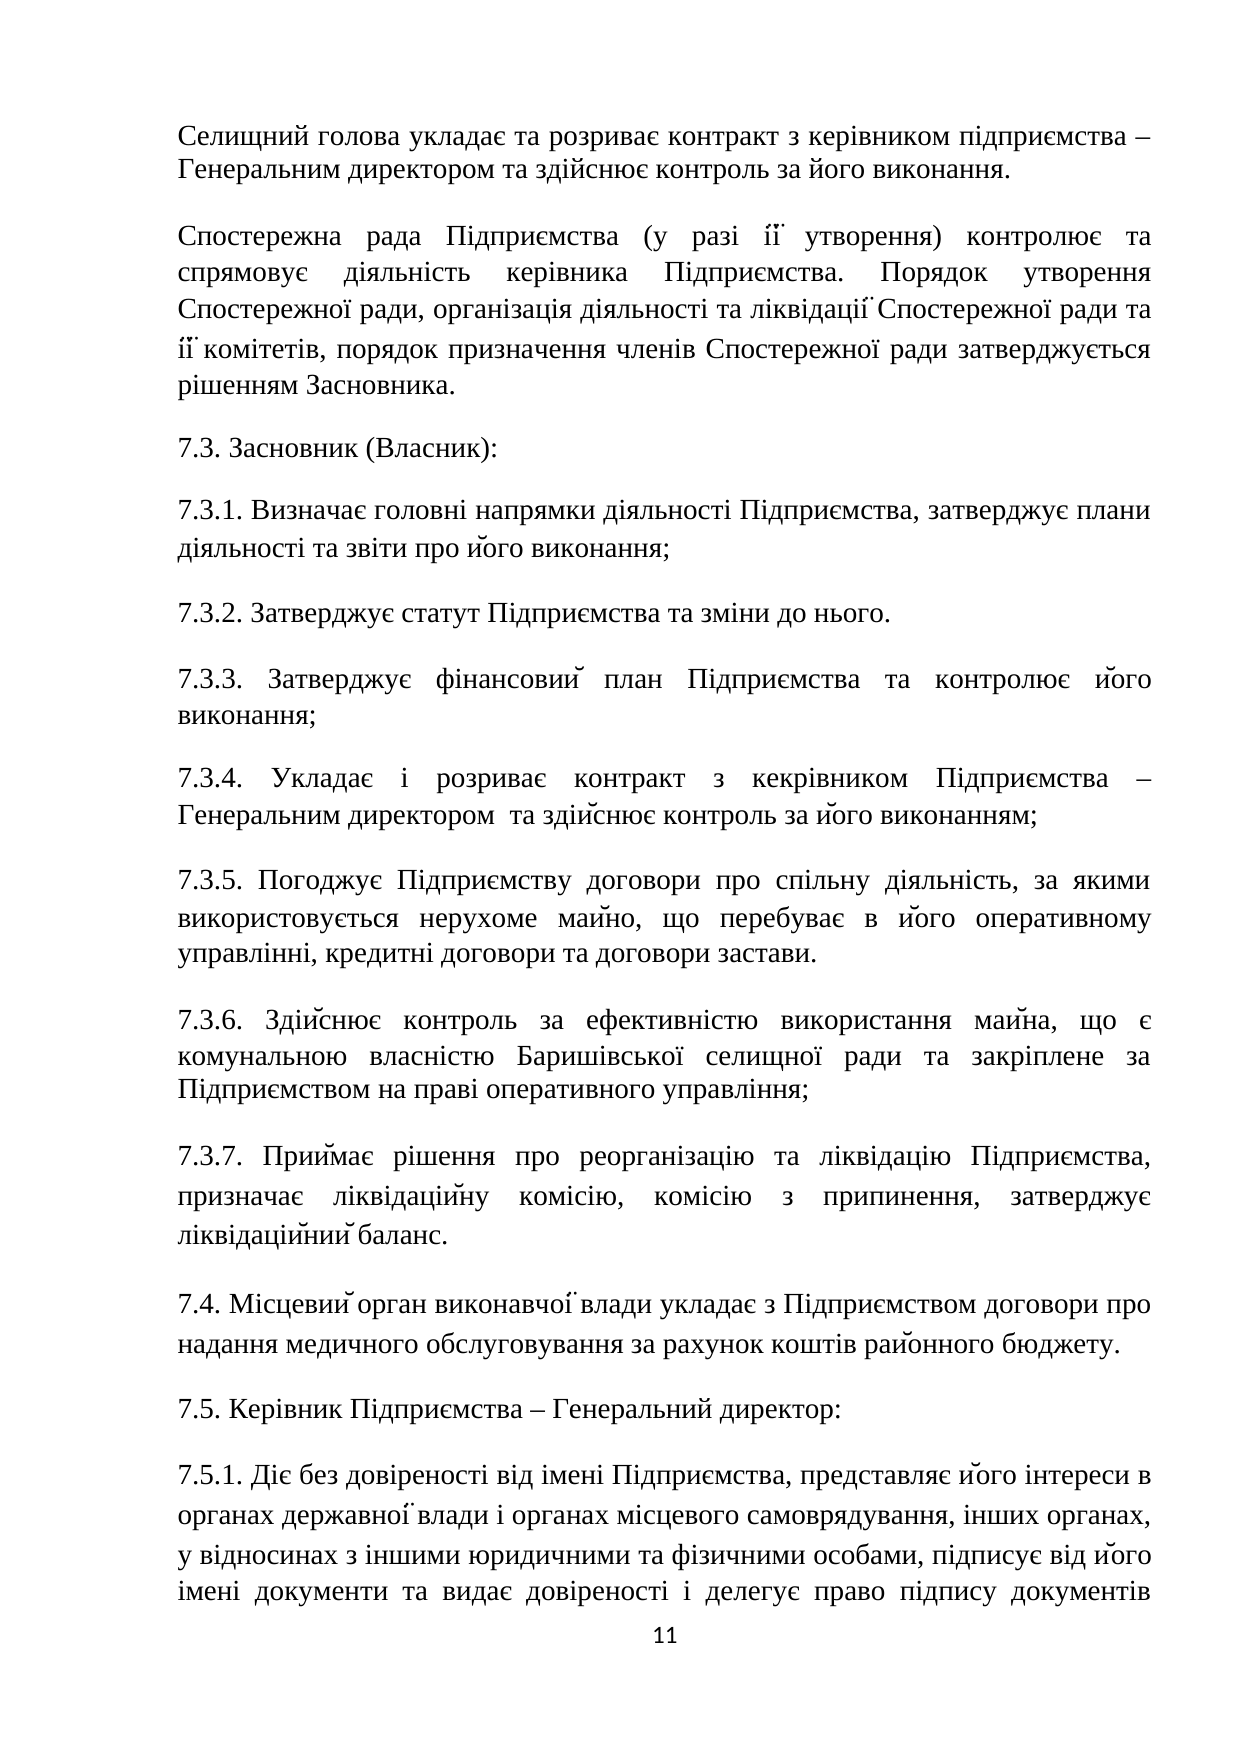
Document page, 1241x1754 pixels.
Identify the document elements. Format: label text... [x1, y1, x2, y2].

text 7.5. Керівник Підприємства – Генеральний директор: [177, 1391, 1152, 1424]
text 7.3.3. Затверджує фінансовий план Підприємства та контролює його виконання; [177, 657, 1152, 731]
text 7.3.1. Визначає головні напрямки діяльності Підприємства, затверджує плани діяльності та звіти про його виконання; [177, 492, 1152, 566]
text Селищний голова укладає та розриває контракт з керівником підприємства –Генеральним директором та здійснює контроль за його виконання. [177, 118, 1152, 185]
text 7.4. Місцевий орган виконавчої влади укладає з Підприємством договори про надання медичного обслуговування за рахунок коштів районного бюджету. [177, 1282, 1152, 1362]
text 7.3.6. Здійснює контроль за ефективністю використання майна, що є комунальною власністю Баришівської селищної ради та закріплене за Підприємством на праві оперативного управління; [177, 998, 1152, 1105]
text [177, 1454, 1152, 1606]
text 7.3.7. Приймає рішення про реорганізацію та ліквідацію Підприємства, призначає ліквідаційну комісію, комісію з припинення, затверджує ліквідаційний баланс. [177, 1134, 1152, 1253]
text Спостережна рада Підприємства (у разі її утворення) контролює та спрямовує діяльність керівника Підприємства. Порядок утворення Спостережної ради, організація діяльності та ліквідації Спостережної ради та її комітетів, порядок призначення членів Спостережної ради затверджується рішенням Засновника. [177, 214, 1152, 401]
text 7.3.2. Затверджує статут Підприємства та зміни до нього. [177, 595, 1152, 628]
text 7.3.4. Укладає і розриває контракт з кекрівником Підприємства – Генеральним директором та здійснює контроль за його виконанням; [177, 760, 1152, 833]
text 7.3. Засновник (Власник): [177, 430, 1152, 463]
text 7.3.5. Погоджує Підприємству договори про спільну діяльність, за якими використовується нерухоме майно, що перебуває в його оперативному управлінні, кредитні договори та договори застави. [177, 862, 1152, 969]
